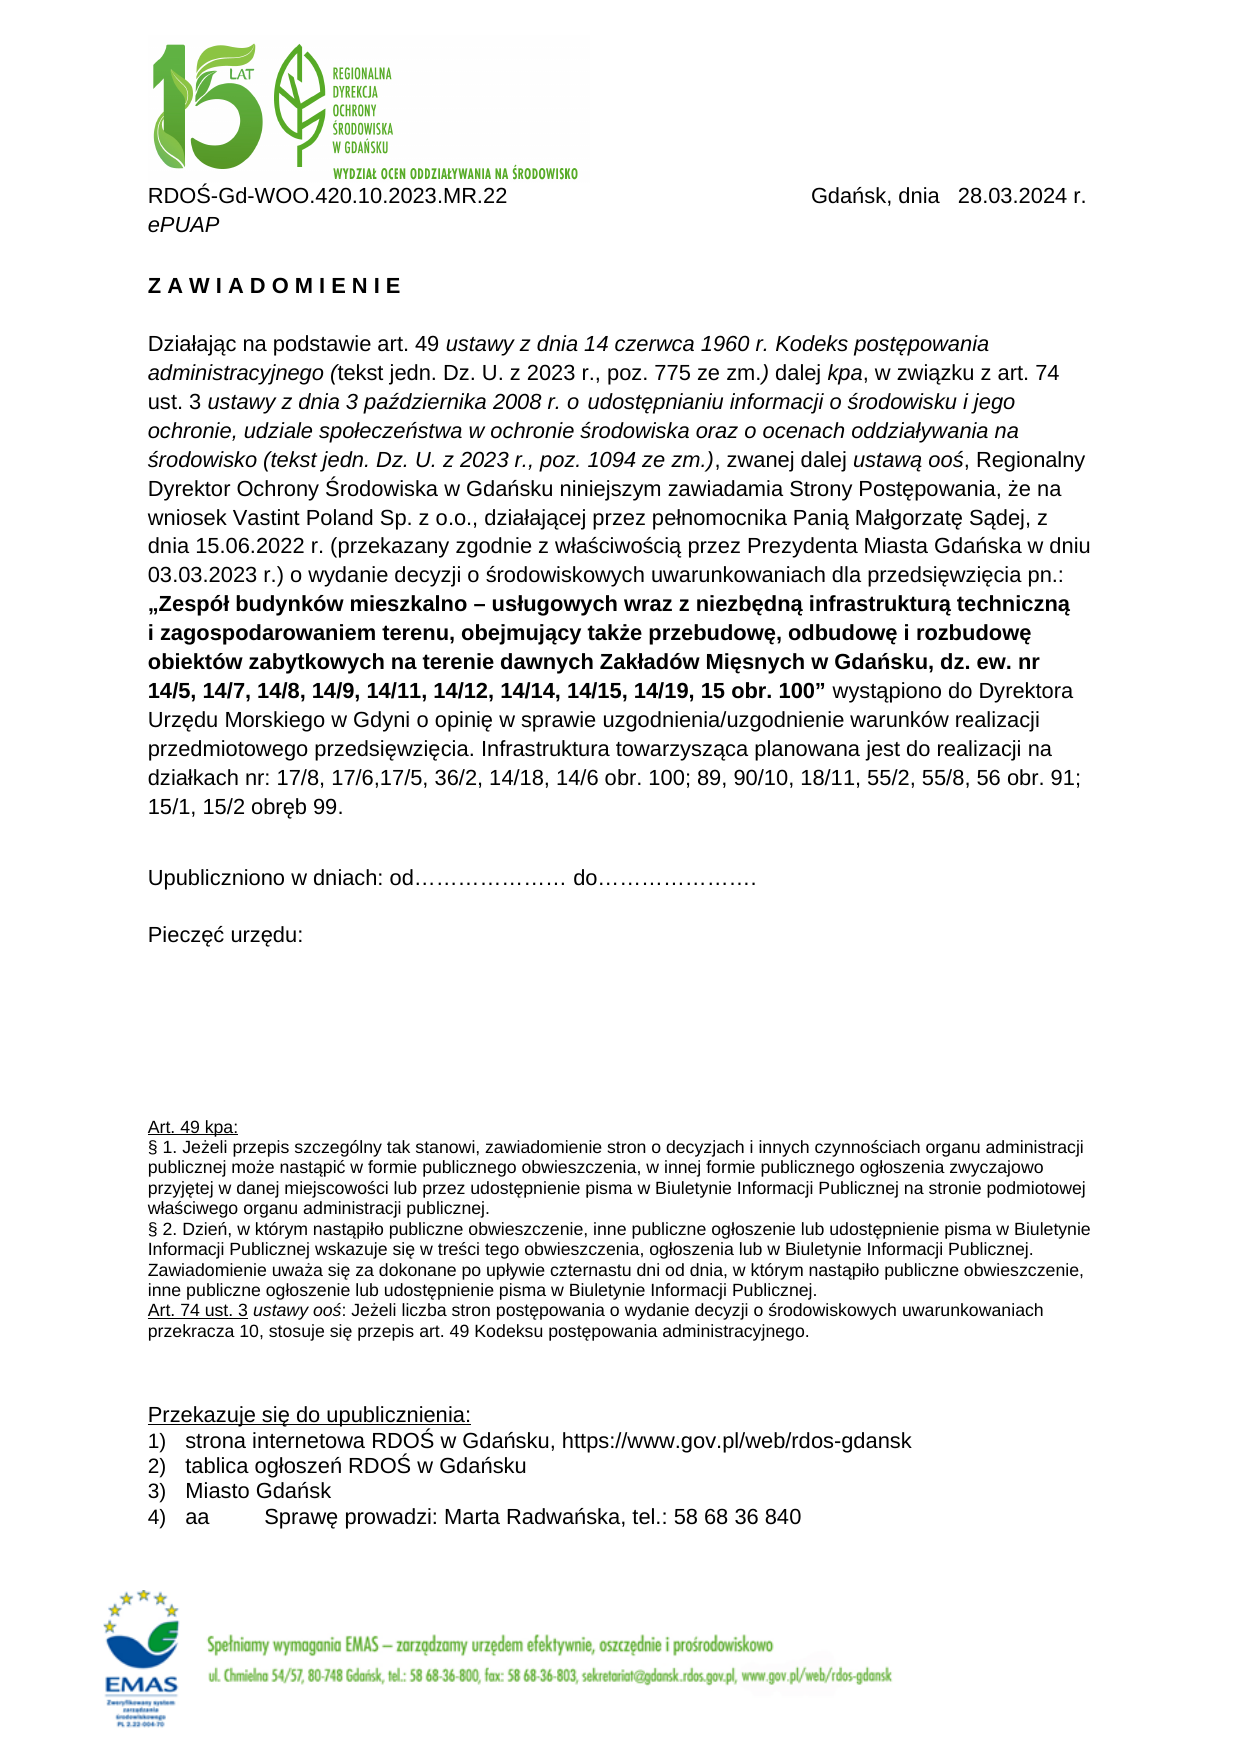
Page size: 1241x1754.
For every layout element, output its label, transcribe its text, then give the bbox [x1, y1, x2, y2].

text Z A W I A D O M I E N I E [148, 273, 1093, 298]
list aa Sprawę prowadzi: Marta Radwańska, tel.: 58 68 36 840 [148, 1503, 1093, 1529]
list strona internetowa RDOŚ w Gdańsku, https://www.gov.pl/web/rdos-gdansk [148, 1427, 1093, 1453]
list tablica ogłoszeń RDOŚ w Gdańsku [148, 1453, 1093, 1478]
text § 1. Jeżeli przepis szczególny tak stanowi, zawiadomienie stron o decyzjach i innych czynnościach organu administracji publicznej może nastąpić w formie publicznego obwieszczenia, w innej formie publicznego ogłoszenia zwyczajowo przyjętej w danej miejscowości lub przez udostępnienie pisma w Biuletynie Informacji Publicznej na stronie podmiotowej właściwego organu administracji publicznej. [148, 1137, 1093, 1218]
text Działając na podstawie art. 49 ustawy z dnia 14 czerwca 1960 r. Kodeks postępowania administracyjnego (tekst jedn. Dz. U. z 2023 r., poz. 775 ze zm.) dalej kpa, w związku z art. 74 ust. 3 ustawy z dnia 3 października 2008 r. o udostępnianiu informacji o środowisku i jego ochronie, udziale społeczeństwa w ochronie środowiska oraz o ocenach oddziaływania na środowisko (tekst jedn. Dz. U. z 2023 r., poz. 1094 ze zm.), zwanej dalej ustawą ooś, Regionalny Dyrektor Ochrony Środowiska w Gdańsku niniejszym zawiadamia Strony Postępowania, że na wniosek Vastint Poland Sp. z o.o., działającej przez pełnomocnika Panią Małgorzatę Sądej, z dnia 15.06.2022 r. (przekazany zgodnie z właściwością przez Prezydenta Miasta Gdańska w dniu 03.03.2023 r.) o wydanie decyzji o środowiskowych uwarunkowaniach dla przedsięwzięcia pn.: „Zespół budynków mieszkalno – usługowych wraz z niezbędną infrastrukturą techniczną i zagospodarowaniem terenu, obejmujący także przebudowę, odbudowę i rozbudowę obiektów zabytkowych na terenie dawnych Zakładów Mięsnych w Gdańsku, dz. ew. nr 14/5, 14/7, 14/8, 14/9, 14/11, 14/12, 14/14, 14/15, 14/19, 15 obr. 100” wystąpiono do Dyrektora Urzędu Morskiego w Gdyni o opinię w sprawie uzgodnienia/uzgodnienie warunków realizacji przedmiotowego przedsięwzięcia. Infrastruktura towarzysząca planowana jest do realizacji na działkach nr: 17/8, 17/6,17/5, 36/2, 14/18, 14/6 obr. 100; 89, 90/10, 18/11, 55/2, 55/8, 56 obr. 91; 15/1, 15/2 obręb 99. [148, 331, 1093, 819]
picture [147, 35, 591, 183]
text RDOŚ-Gd-WOO.420.10.2023.MR.22 Gdańsk, dnia 28.03.2024 r. [148, 183, 1093, 208]
text Art. 74 ust. 3 ustawy ooś: Jeżeli liczba stron postępowania o wydanie decyzji o środowiskowych uwarunkowaniach przekracza 10, stosuje się przepis art. 49 Kodeksu postępowania administracyjnego. [148, 1300, 1093, 1341]
text Pieczęć urzędu: [148, 922, 1093, 947]
text § 2. Dzień, w którym nastąpiło publiczne obwieszczenie, inne publiczne ogłoszenie lub udostępnienie pisma w Biuletynie Informacji Publicznej wskazuje się w treści tego obwieszczenia, ogłoszenia lub w Biuletynie Informacji Publicznej. Zawiadomienie uważa się za dokonane po upływie czternastu dni od dnia, w którym nastąpiło publiczne obwieszczenie, inne publiczne ogłoszenie lub udostępnienie pisma w Biuletynie Informacji Publicznej. [148, 1218, 1093, 1300]
text ePUAP [148, 212, 1093, 237]
list Miasto Gdańsk [148, 1478, 1093, 1503]
text Upubliczniono w dniach: od………………… do…………………. [148, 864, 1093, 889]
picture [103, 1590, 916, 1732]
text Art. 49 kpa: [148, 1116, 1093, 1137]
text Przekazuje się do upublicznienia: [148, 1402, 1093, 1427]
